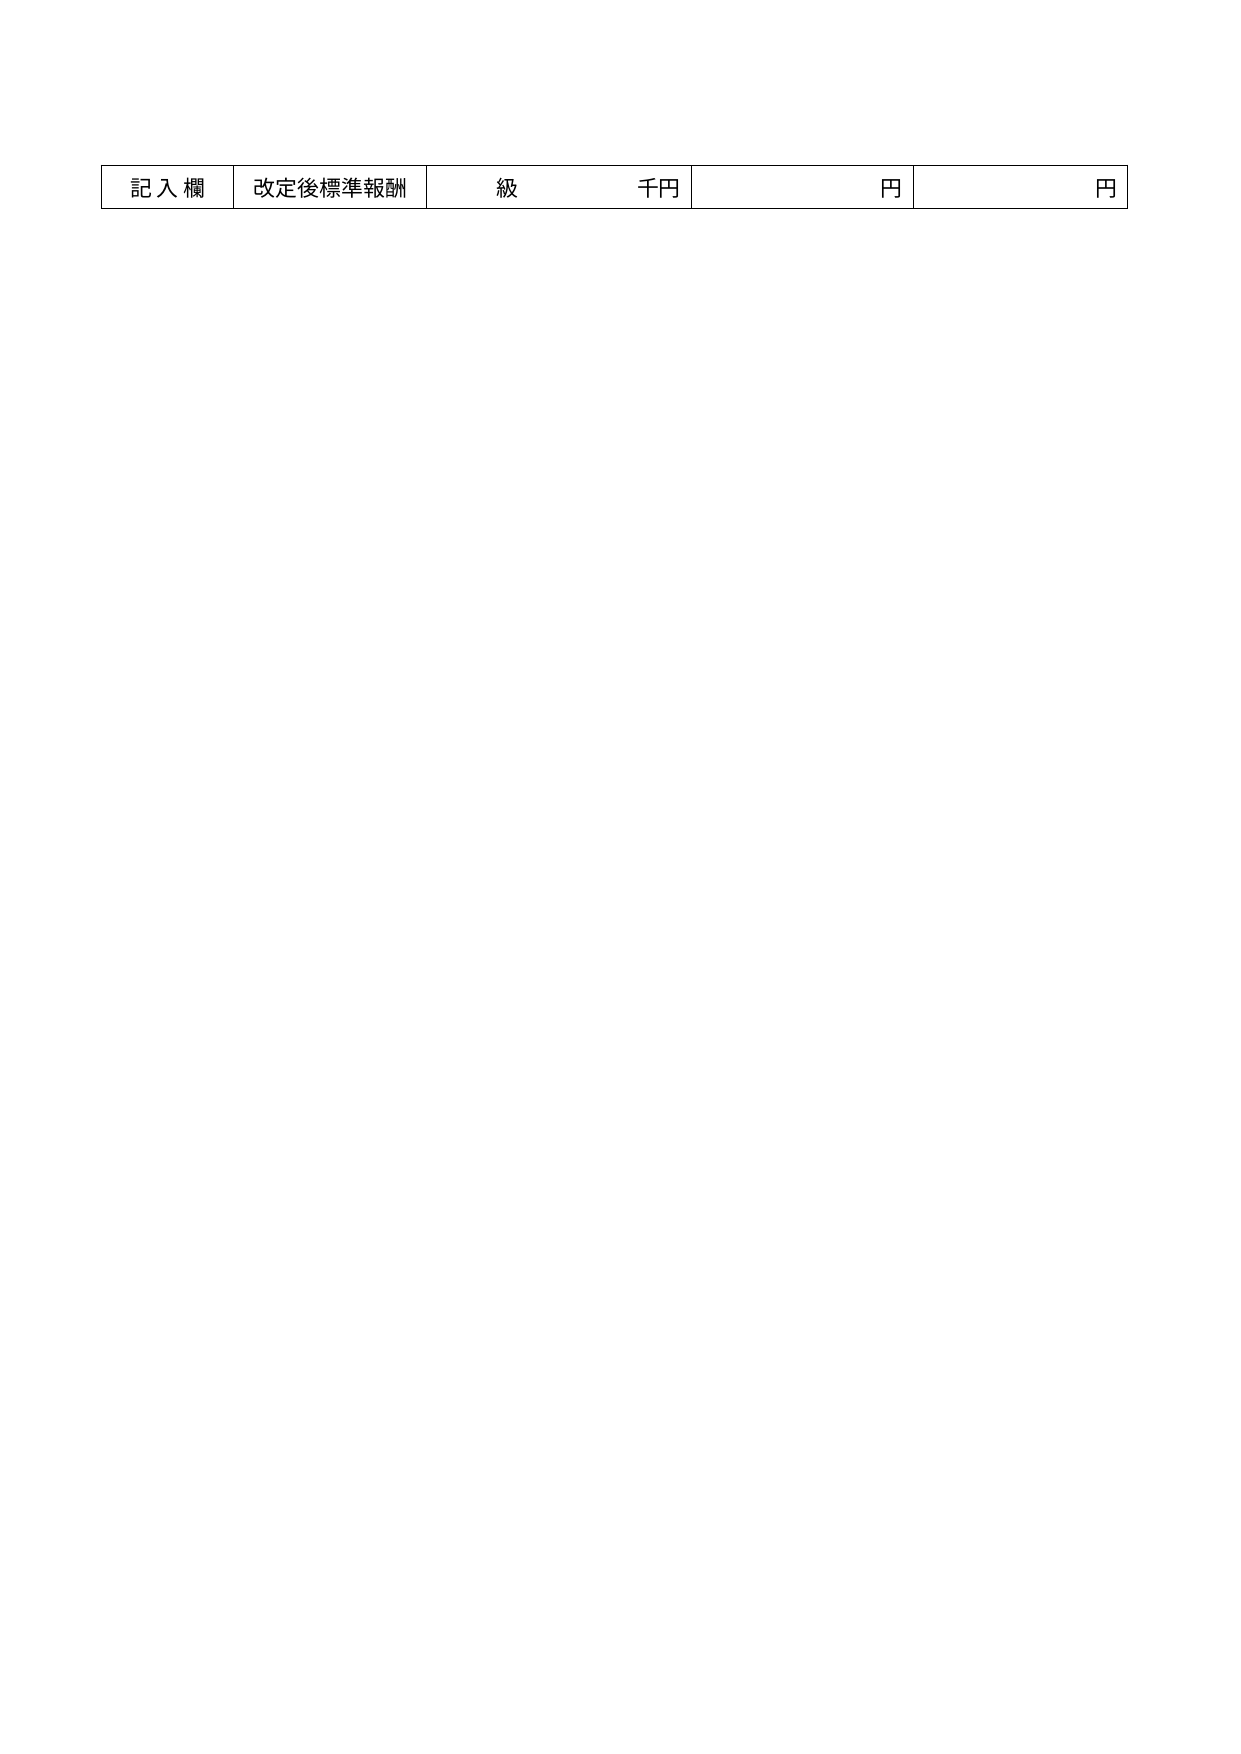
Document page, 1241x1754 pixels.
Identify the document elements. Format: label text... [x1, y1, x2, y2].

table_cell [529, 166, 593, 208]
table_cell 改定後標準報酬 [234, 166, 426, 208]
table_cell 円 [914, 166, 1127, 208]
table_cell 円 [692, 166, 913, 208]
table_cell 千円 [593, 166, 691, 208]
table_cell 級 [427, 166, 529, 208]
table_cell 共済組合 記 入 欄 [102, 166, 233, 208]
